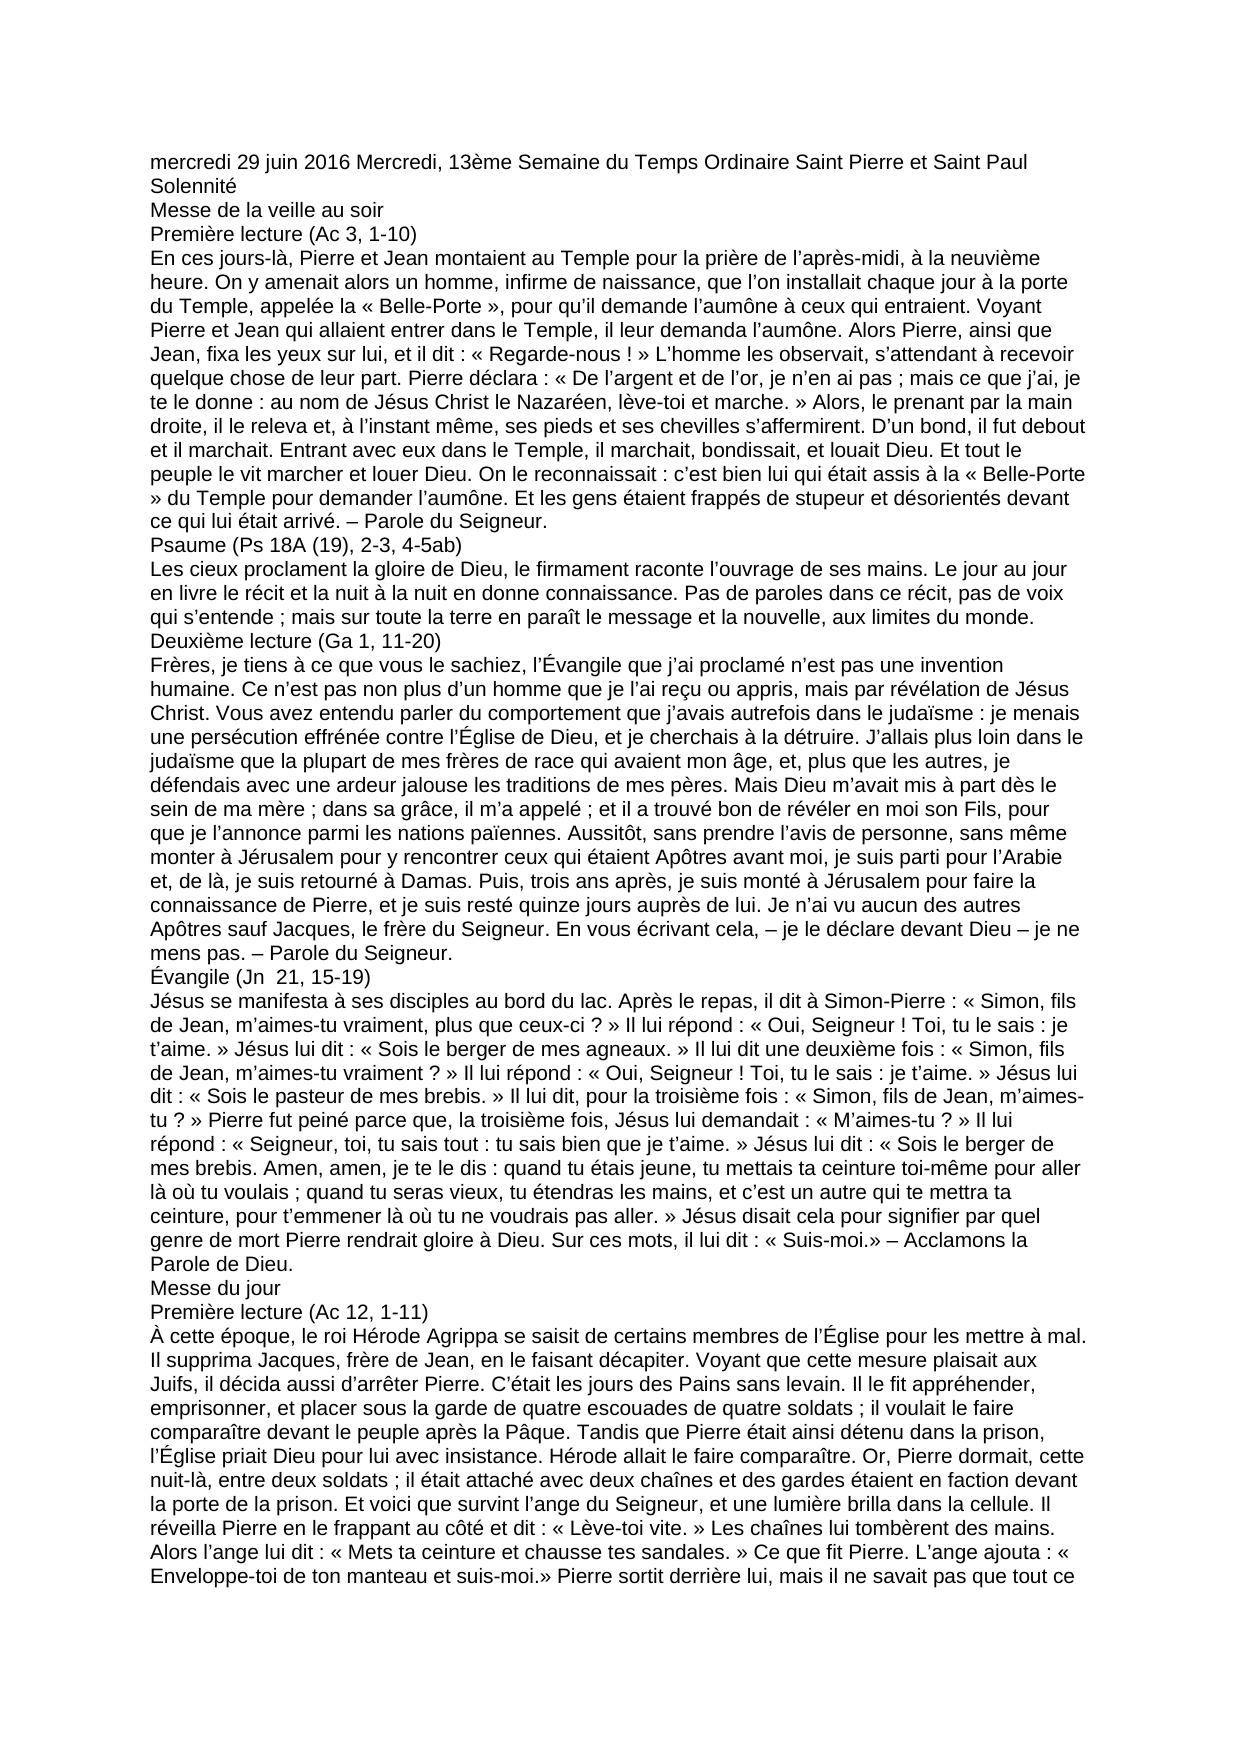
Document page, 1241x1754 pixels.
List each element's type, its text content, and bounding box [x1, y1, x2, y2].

text Frères, je tiens à ce que vous le sachiez, l’Évangile que j’ai proclamé n’est pas une invention humaine. Ce n’est pas non plus d’un homme que je l’ai reçu ou appris, mais par révélation de Jésus Christ. Vous avez entendu parler du comportement que j’avais autrefois dans le judaïsme : je menais une persécution effrénée contre l’Église de Dieu, et je cherchais à la détruire. J’allais plus loin dans le judaïsme que la plupart de mes frères de race qui avaient mon âge, et, plus que les autres, je défendais avec une ardeur jalouse les traditions de mes pères. Mais Dieu m’avait mis à part dès le sein de ma mère ; dans sa grâce, il m’a appelé ; et il a trouvé bon de révéler en moi son Fils, pour que je l’annonce parmi les nations païennes. Aussitôt, sans prendre l’avis de personne, sans même monter à Jérusalem pour y rencontrer ceux qui étaient Apôtres avant moi, je suis parti pour l’Arabie et, de là, je suis retourné à Damas. Puis, trois ans après, je suis monté à Jérusalem pour faire la connaissance de Pierre, et je suis resté quinze jours auprès de lui. Je n’ai vu aucun des autres Apôtres sauf Jacques, le frère du Seigneur. En vous écrivant cela, – je le déclare devant Dieu – je ne mens pas. – Parole du Seigneur. [150, 653, 1090, 964]
text En ces jours-là, Pierre et Jean montaient au Temple pour la prière de l’après-midi, à la neuvième heure. On y amenait alors un homme, infirme de naissance, que l’on installait chaque jour à la porte du Temple, appelée la « Belle-Porte », pour qu’il demande l’aumône à ceux qui entraient. Voyant Pierre et Jean qui allaient entrer dans le Temple, il leur demanda l’aumône. Alors Pierre, ainsi que Jean, fixa les yeux sur lui, et il dit : « Regarde-nous ! » L’homme les observait, s’attendant à recevoir quelque chose de leur part. Pierre déclara : « De l’argent et de l’or, je n’en ai pas ; mais ce que j’ai, je te le donne : au nom de Jésus Christ le Nazaréen, lève-toi et marche. » Alors, le prenant par la main droite, il le releva et, à l’instant même, ses pieds et ses chevilles s’affermirent. D’un bond, il fut debout et il marchait. Entrant avec eux dans le Temple, il marchait, bondissait, et louait Dieu. Et tout le peuple le vit marcher et louer Dieu. On le reconnaissait : c’est bien lui qui était assis à la « Belle-Porte » du Temple pour demander l’aumône. Et les gens étaient frappés de stupeur et désorientés devant ce qui lui était arrivé. – Parole du Seigneur. [150, 246, 1090, 533]
text Les cieux proclament la gloire de Dieu, le firmament raconte l’ouvrage de ses mains. Le jour au jour en livre le récit et la nuit à la nuit en donne connaissance. Pas de paroles dans ce récit, pas de voix qui s’entende ; mais sur toute la terre en paraît le message et la nouvelle, aux limites du monde. [150, 557, 1090, 629]
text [150, 1324, 1090, 1587]
text Jésus se manifesta à ses disciples au bord du lac. Après le repas, il dit à Simon-Pierre : « Simon, fils de Jean, m’aimes-tu vraiment, plus que ceux-ci ? » Il lui répond : « Oui, Seigneur ! Toi, tu le sais : je t’aime. » Jésus lui dit : « Sois le berger de mes agneaux. » Il lui dit une deuxième fois : « Simon, fils de Jean, m’aimes-tu vraiment ? » Il lui répond : « Oui, Seigneur ! Toi, tu le sais : je t’aime. » Jésus lui dit : « Sois le pasteur de mes brebis. » Il lui dit, pour la troisième fois : « Simon, fils de Jean, m’aimes-tu ? » Pierre fut peiné parce que, la troisième fois, Jésus lui demandait : « M’aimes-tu ? » Il lui répond : « Seigneur, toi, tu sais tout : tu sais bien que je t’aime. » Jésus lui dit : « Sois le berger de mes brebis. Amen, amen, je te le dis : quand tu étais jeune, tu mettais ta ceinture toi-même pour aller là où tu voulais ; quand tu seras vieux, tu étendras les mains, et c’est un autre qui te mettra ta ceinture, pour t’emmener là où tu ne voudrais pas aller. » Jésus disait cela pour signifier par quel genre de mort Pierre rendrait gloire à Dieu. Sur ces mots, il lui dit : « Suis-moi.» – Acclamons la Parole de Dieu. [150, 988, 1090, 1276]
